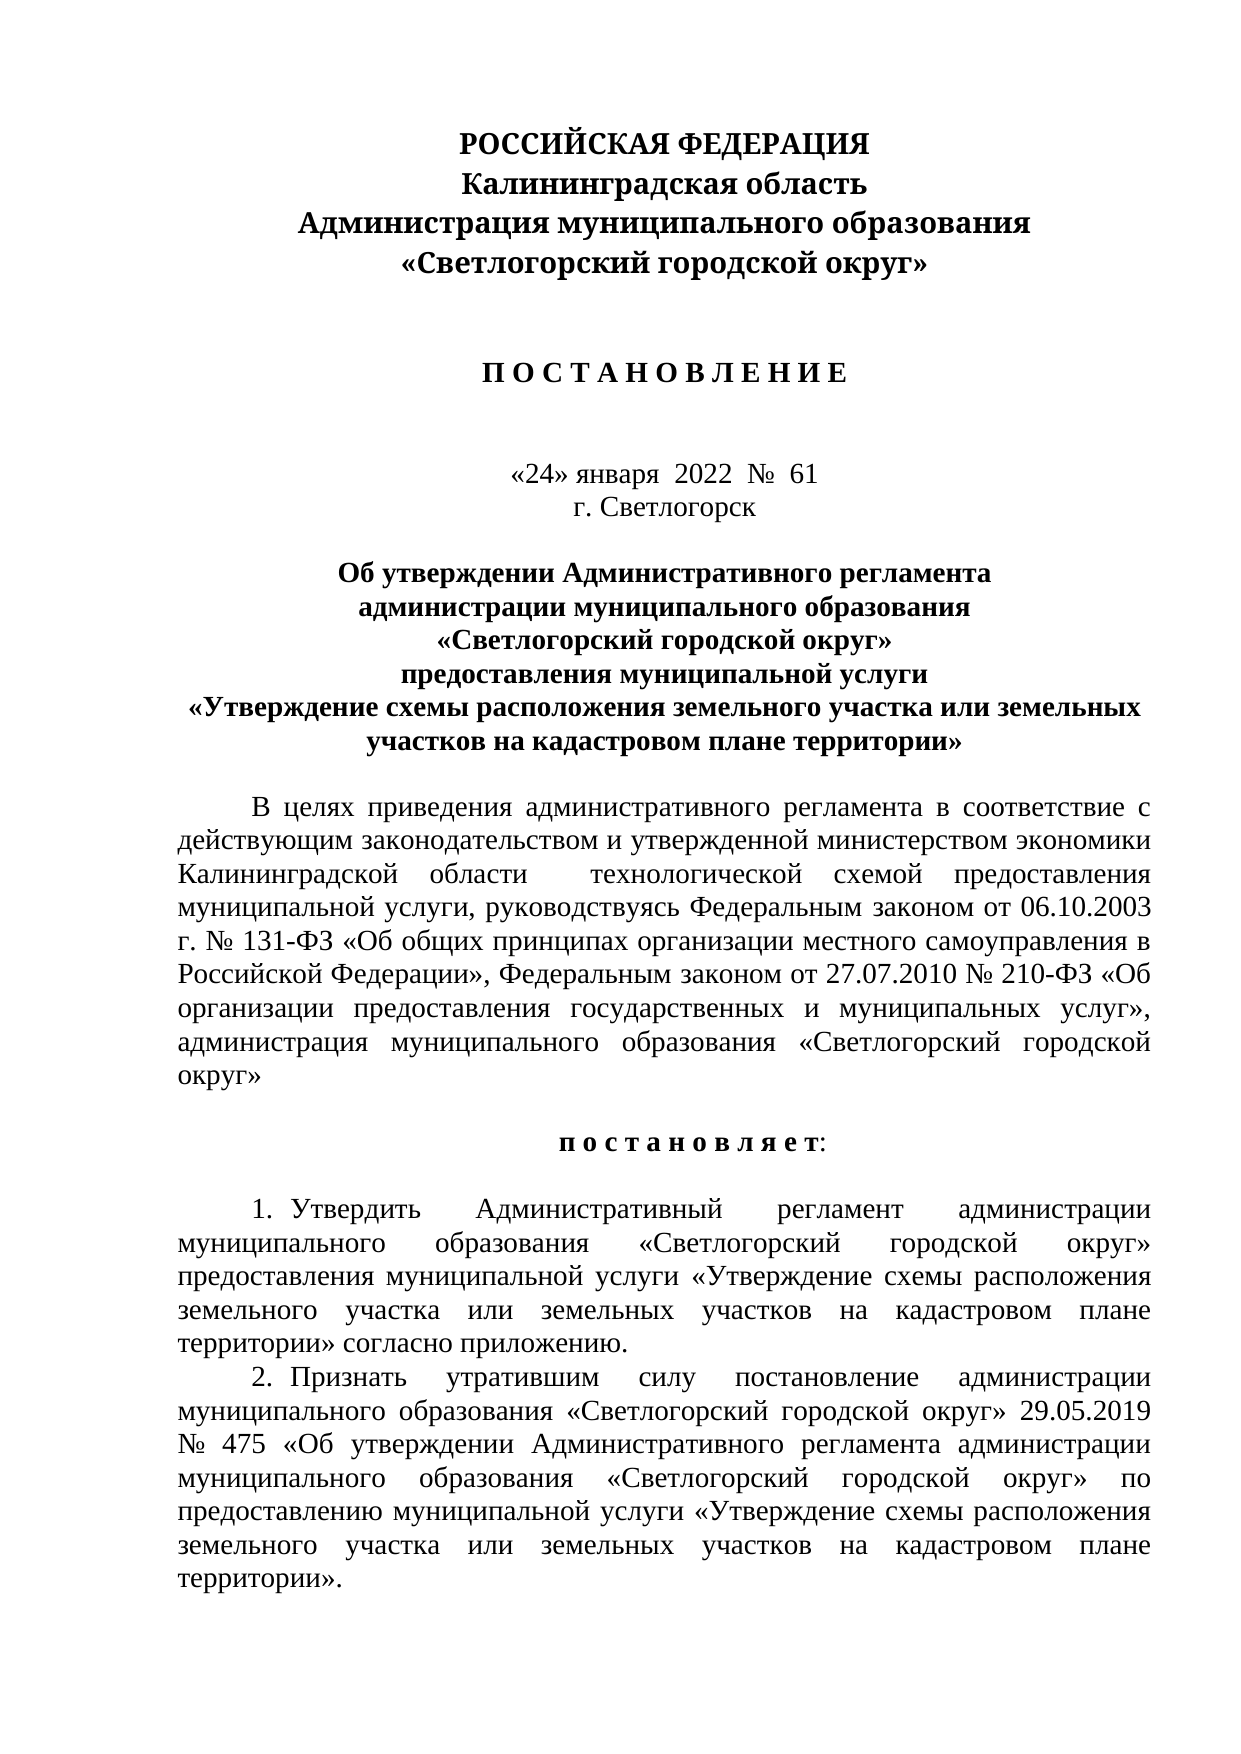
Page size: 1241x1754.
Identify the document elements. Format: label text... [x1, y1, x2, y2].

text В целях приведения административного регламента в соответствие с действующим законодательством и утвержденной министерством экономики Калининградской области технологической схемой предоставления муниципальной услуги, руководствуясь Федеральным законом от 06.10.2003 г. № 131-ФЗ «Об общих принципах организации местного самоуправления в Российской Федерации», Федеральным законом от 27.07.2010 № 210-ФЗ «Об организации предоставления государственных и муниципальных услуг», администрация муниципального образования «Светлогорский городской округ» [177, 789, 1152, 1091]
text г. Светлогорск [177, 489, 1152, 523]
text «24» января 2022 № 61 [177, 456, 1152, 489]
subtitle П О С Т А Н О В Л Е Н И Е [177, 355, 1152, 389]
text Калининградская область [177, 163, 1152, 203]
text «Утверждение схемы расположения земельного участка или земельных участков на кадастровом плане территории» [177, 689, 1152, 757]
text администрации муниципального образования [177, 589, 1152, 622]
text «Светлогорский городской округ» [177, 622, 1152, 656]
text п о с т а н о в л я е т: [177, 1124, 1152, 1158]
subtitle Администрация муниципального образования [177, 203, 1152, 242]
text Об утверждении Административного регламента [177, 555, 1152, 589]
text предоставления муниципальной услуги [177, 656, 1152, 689]
subtitle «Светлогорский городской округ» [177, 242, 1152, 282]
list Утвердить Административный регламент администрации муниципального образования «Светлогорский городской округ» предоставления муниципальной услуги «Утверждение схемы расположения земельного участка или земельных участков на кадастровом плане территории» согласно приложению. [177, 1191, 1152, 1359]
text РОССИЙСКАЯ ФЕДЕРАЦИЯ [177, 123, 1152, 163]
list Признать утратившим силу постановление администрации муниципального образования «Светлогорский городской округ» 29.05.2019 № 475 «Об утверждении Административного регламента администрации муниципального образования «Светлогорский городской округ» по предоставлению муниципальной услуги «Утверждение схемы расположения земельного участка или земельных участков на кадастровом плане территории». [177, 1359, 1152, 1594]
